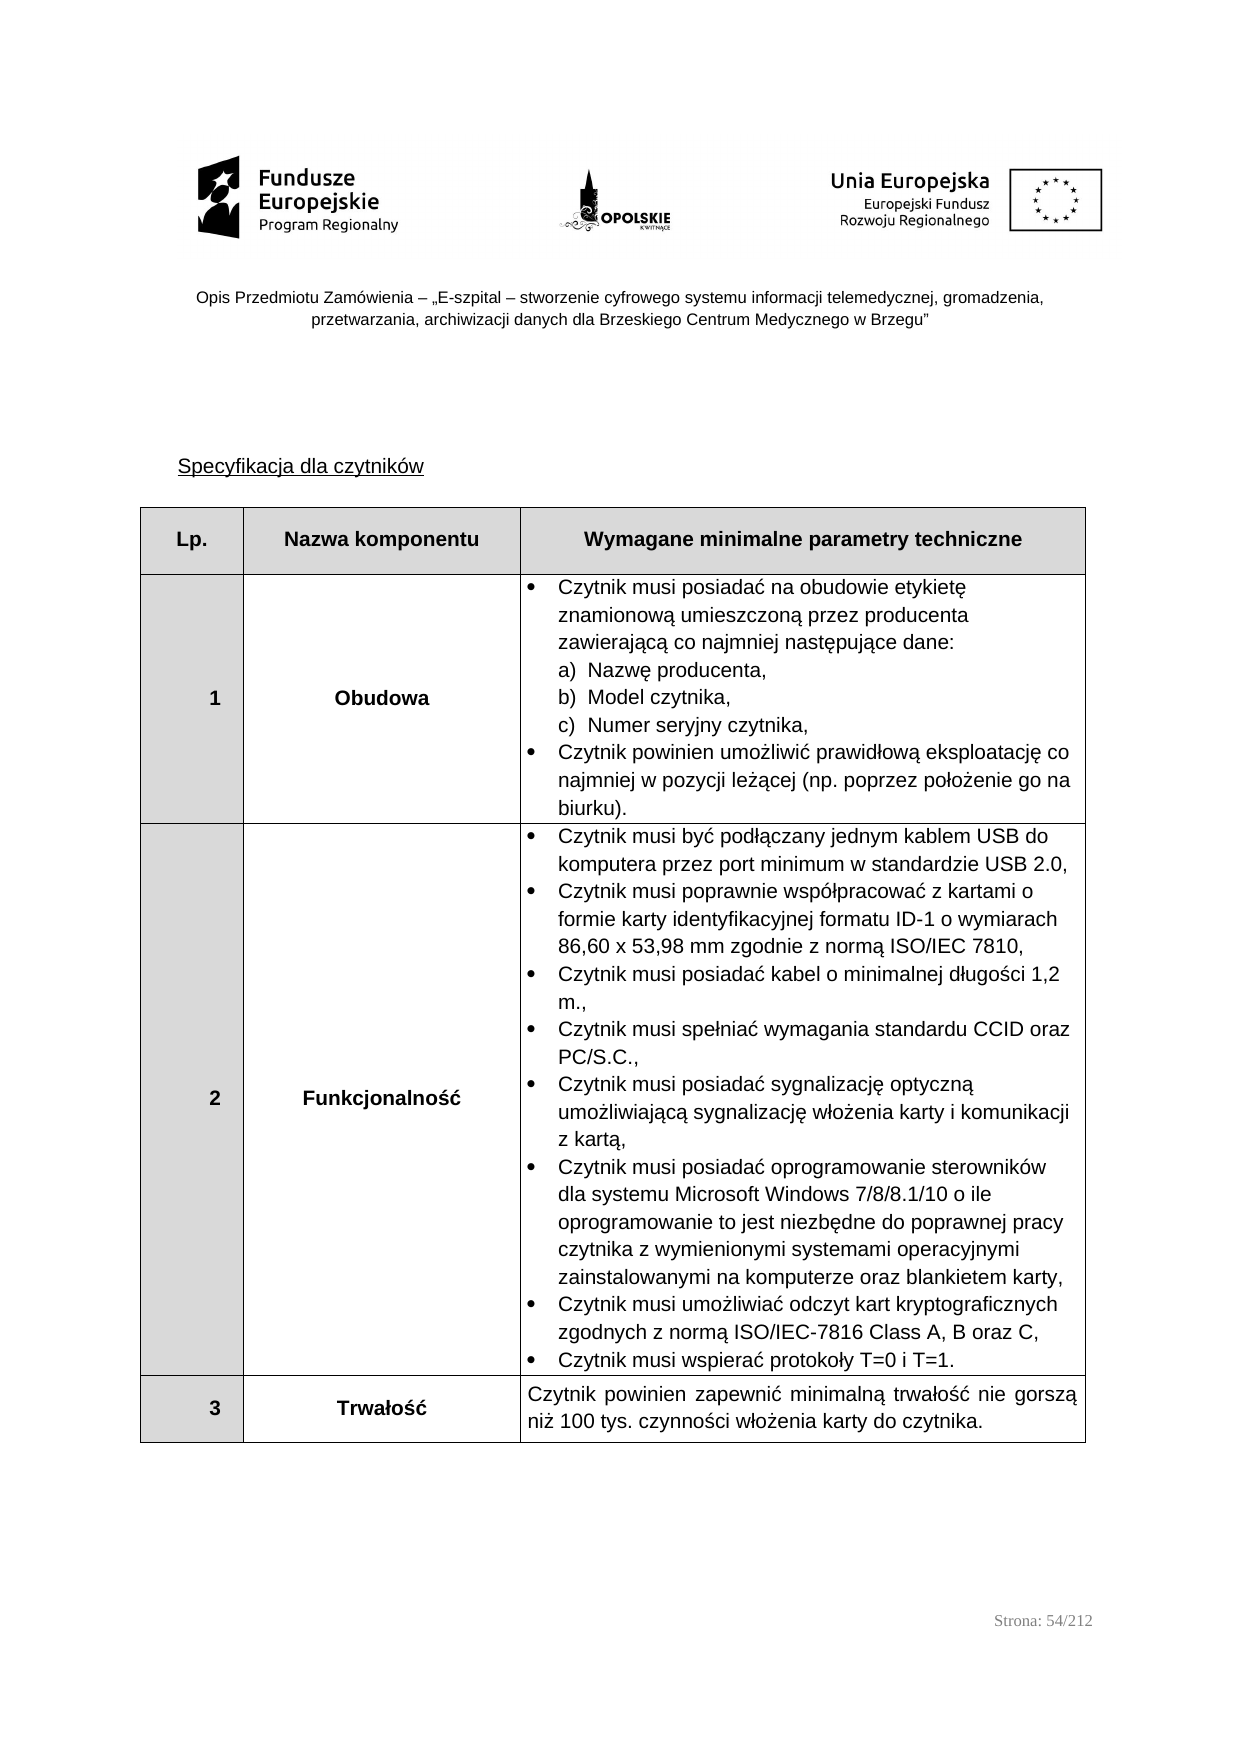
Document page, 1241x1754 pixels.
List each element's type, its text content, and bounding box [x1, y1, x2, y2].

table_cell [141, 824, 243, 1375]
table_cell Czytnik musi być podłączany jednym kablem USB do komputera przez port minimum w standardzie USB 2.0, Czytnik musi poprawnie współpracować z kartami o formie karty identyfikacyjnej formatu ID-1 o wymiarach 86,60 x 53,98 mm zgodnie z normą ISO/IEC 7810, Czytnik musi posiadać kabel o minimalnej długości 1,2 m., Czytnik musi spełniać wymagania standardu CCID oraz PC/S.C., Czytnik musi posiadać sygnalizację optyczną umożliwiającą sygnalizację włożenia karty i komunikacji z kartą, Czytnik musi posiadać oprogramowanie sterowników dla systemu Microsoft Windows 7/8/8.1/10 o ile oprogramowanie to jest niezbędne do poprawnej pracy czytnika z wymienionymi systemami operacyjnymi zainstalowanymi na komputerze oraz blankietem karty, Czytnik musi umożliwiać odczyt kart kryptograficznych zgodnych z normą ISO/IEC-7816 Class A, B oraz C, Czytnik musi wspierać protokoły T=0 i T=1. [521, 824, 1085, 1375]
table_cell Czytnik powinien zapewnić minimalną trwałość nie gorszą niż 100 tys. czynności włożenia karty do czytnika. [521, 1376, 1085, 1442]
picture [177, 134, 1123, 259]
table_cell [141, 575, 243, 823]
table_header Lp. [141, 508, 243, 574]
table_cell Trwałość [244, 1376, 520, 1442]
table_cell Czytnik musi posiadać na obudowie etykietę znamionową umieszczoną przez producenta zawierającą co najmniej następujące dane: Nazwę producenta, Model czytnika, Numer seryjny czytnika, Czytnik powinien umożliwić prawidłową eksploatację co najmniej w pozycji leżącej (np. poprzez położenie go na biurku). [521, 575, 1085, 823]
table_header Nazwa komponentu [244, 508, 520, 574]
table_header Wymagane minimalne parametry techniczne [521, 508, 1085, 574]
table_cell [141, 1376, 243, 1442]
text Specyfikacja dla czytników [148, 454, 1092, 478]
table_cell Obudowa [244, 575, 520, 823]
table_cell Funkcjonalność [244, 824, 520, 1375]
